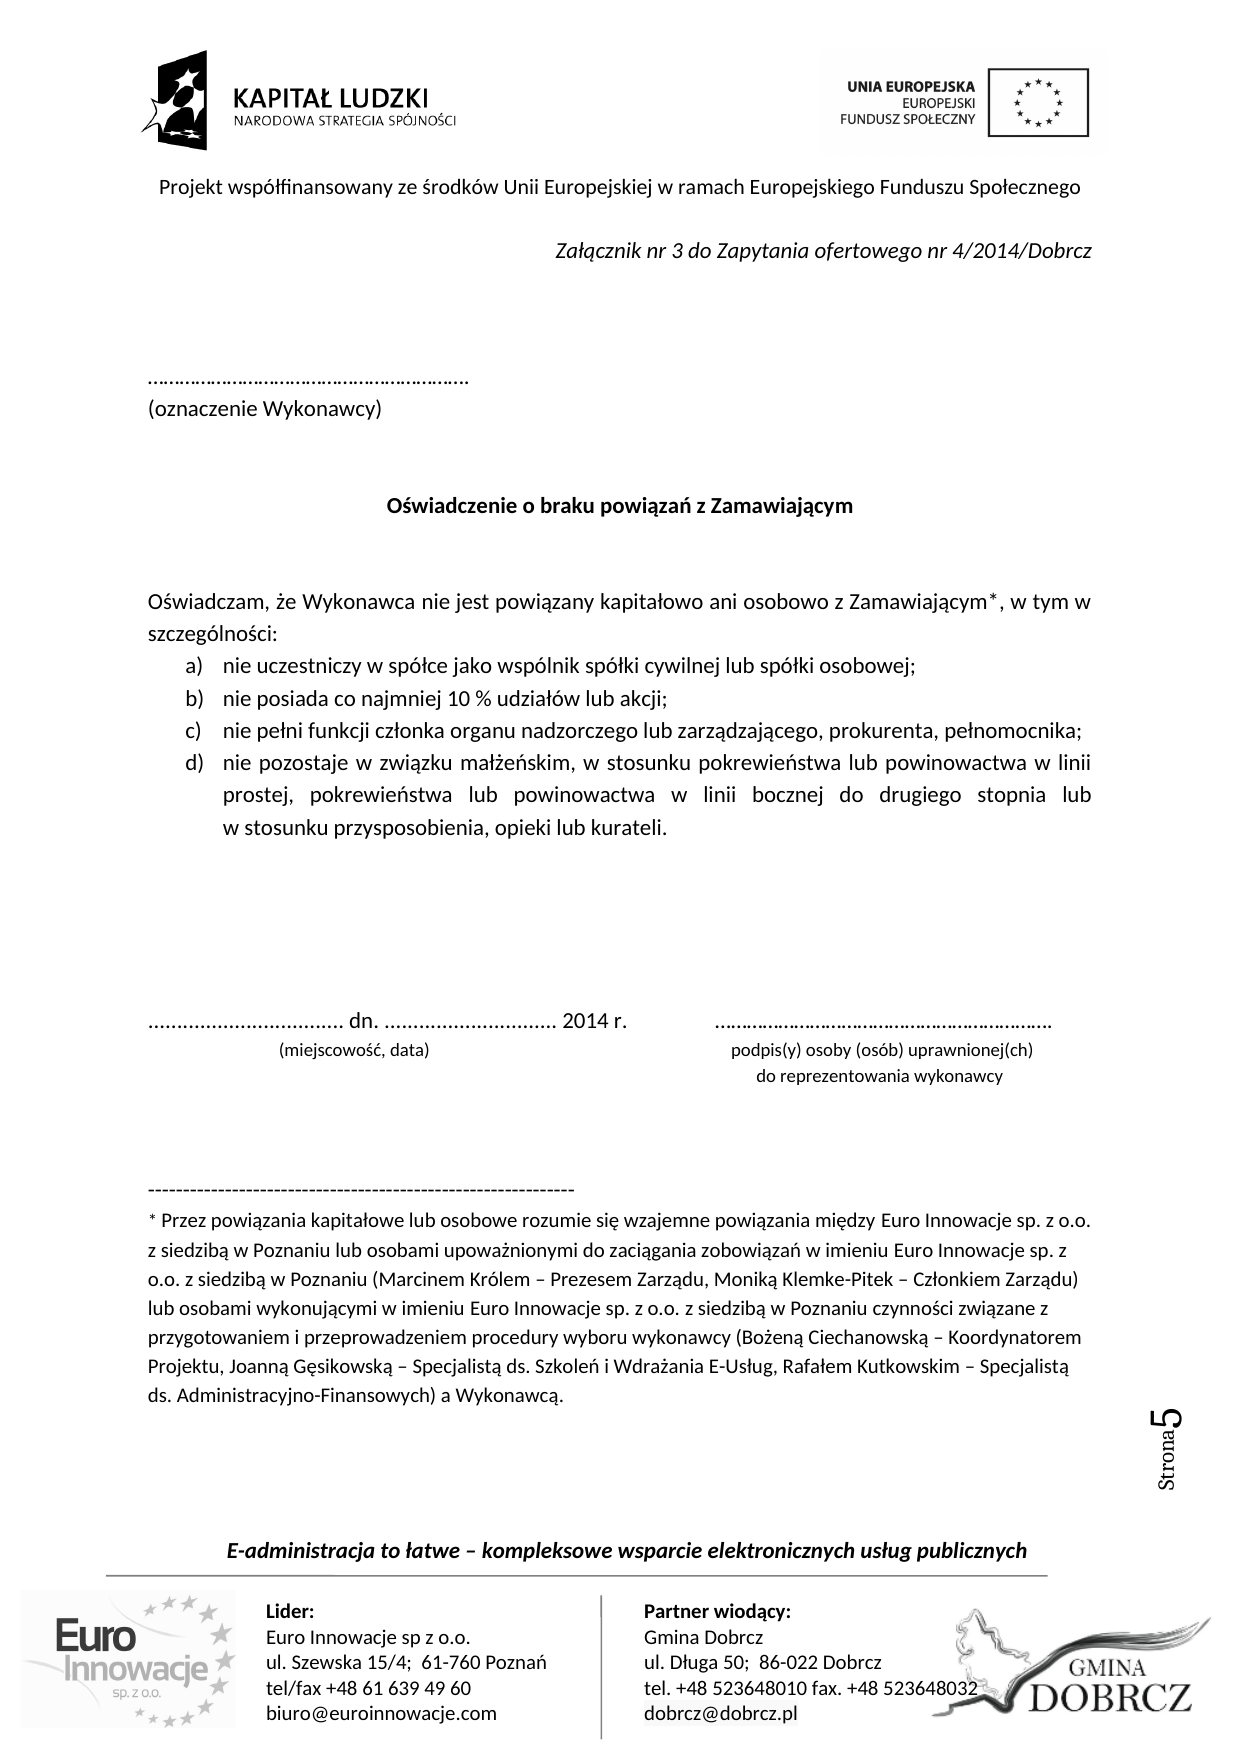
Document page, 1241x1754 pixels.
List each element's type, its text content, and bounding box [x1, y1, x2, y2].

text Oświadczenie o braku powiązań z Zamawiającym [148, 491, 1093, 519]
text do reprezentowania wykonawcy [148, 1064, 1093, 1087]
picture [926, 1605, 1216, 1726]
text .................................. dn. .............................. 2014 r. ………………………………………………………. [148, 1006, 1093, 1034]
list nie pozostaje w związku małżeńskim, w stosunku pokrewieństwa lub powinowactwa w linii prostej, pokrewieństwa lub powinowactwa w linii bocznej do drugiego stopnia lub w stosunku przysposobienia, opieki lub kurateli. [185, 748, 1093, 841]
picture [820, 49, 1108, 156]
text (miejscowość, data) podpis(y) osoby (osób) uprawnionej(ch) [148, 1038, 1093, 1061]
list nie uczestniczy w spółce jako wspólnik spółki cywilnej lub spółki osobowej; [185, 652, 1093, 680]
text ……………………………………………………. [148, 362, 1093, 390]
list nie pełni funkcji członka organu nadzorczego lub zarządzającego, prokurenta, pełnomocnika; [185, 716, 1093, 744]
picture [96, 0, 505, 200]
text Oświadczam, że Wykonawca nie jest powiązany kapitałowo ani osobowo z Zamawiającym*, w tym w szczególności: [148, 587, 1093, 647]
text * Przez powiązania kapitałowe lub osobowe rozumie się wzajemne powiązania między Euro Innowacje sp. z o.o. z siedzibą w Poznaniu lub osobami upoważnionymi do zaciągania zobowiązań w imieniu Euro Innowacje sp. z o.o. z siedzibą w Poznaniu (Marcinem Królem – Prezesem Zarządu, Moniką Klemke-Pitek – Członkiem Zarządu) lub osobami wykonującymi w imieniu Euro Innowacje sp. z o.o. z siedzibą w Poznaniu czynności związane z przygotowaniem i przeprowadzeniem procedury wyboru wykonawcy (Bożeną Ciechanowską – Koordynatorem Projektu, Joanną Gęsikowską – Specjalistą ds. Szkoleń i Wdrażania E-Usług, Rafałem Kutkowskim – Specjalistą ds. Administracyjno-Finansowych) a Wykonawcą. [148, 1208, 1093, 1408]
text (oznaczenie Wykonawcy) [148, 394, 1093, 422]
text Załącznik nr 3 do Zapytania ofertowego nr 4/2014/Dobrcz [148, 236, 1093, 264]
list nie posiada co najmniej 10 % udziałów lub akcji; [185, 684, 1093, 712]
text ------------------------------------------------------------- [148, 1176, 1093, 1203]
